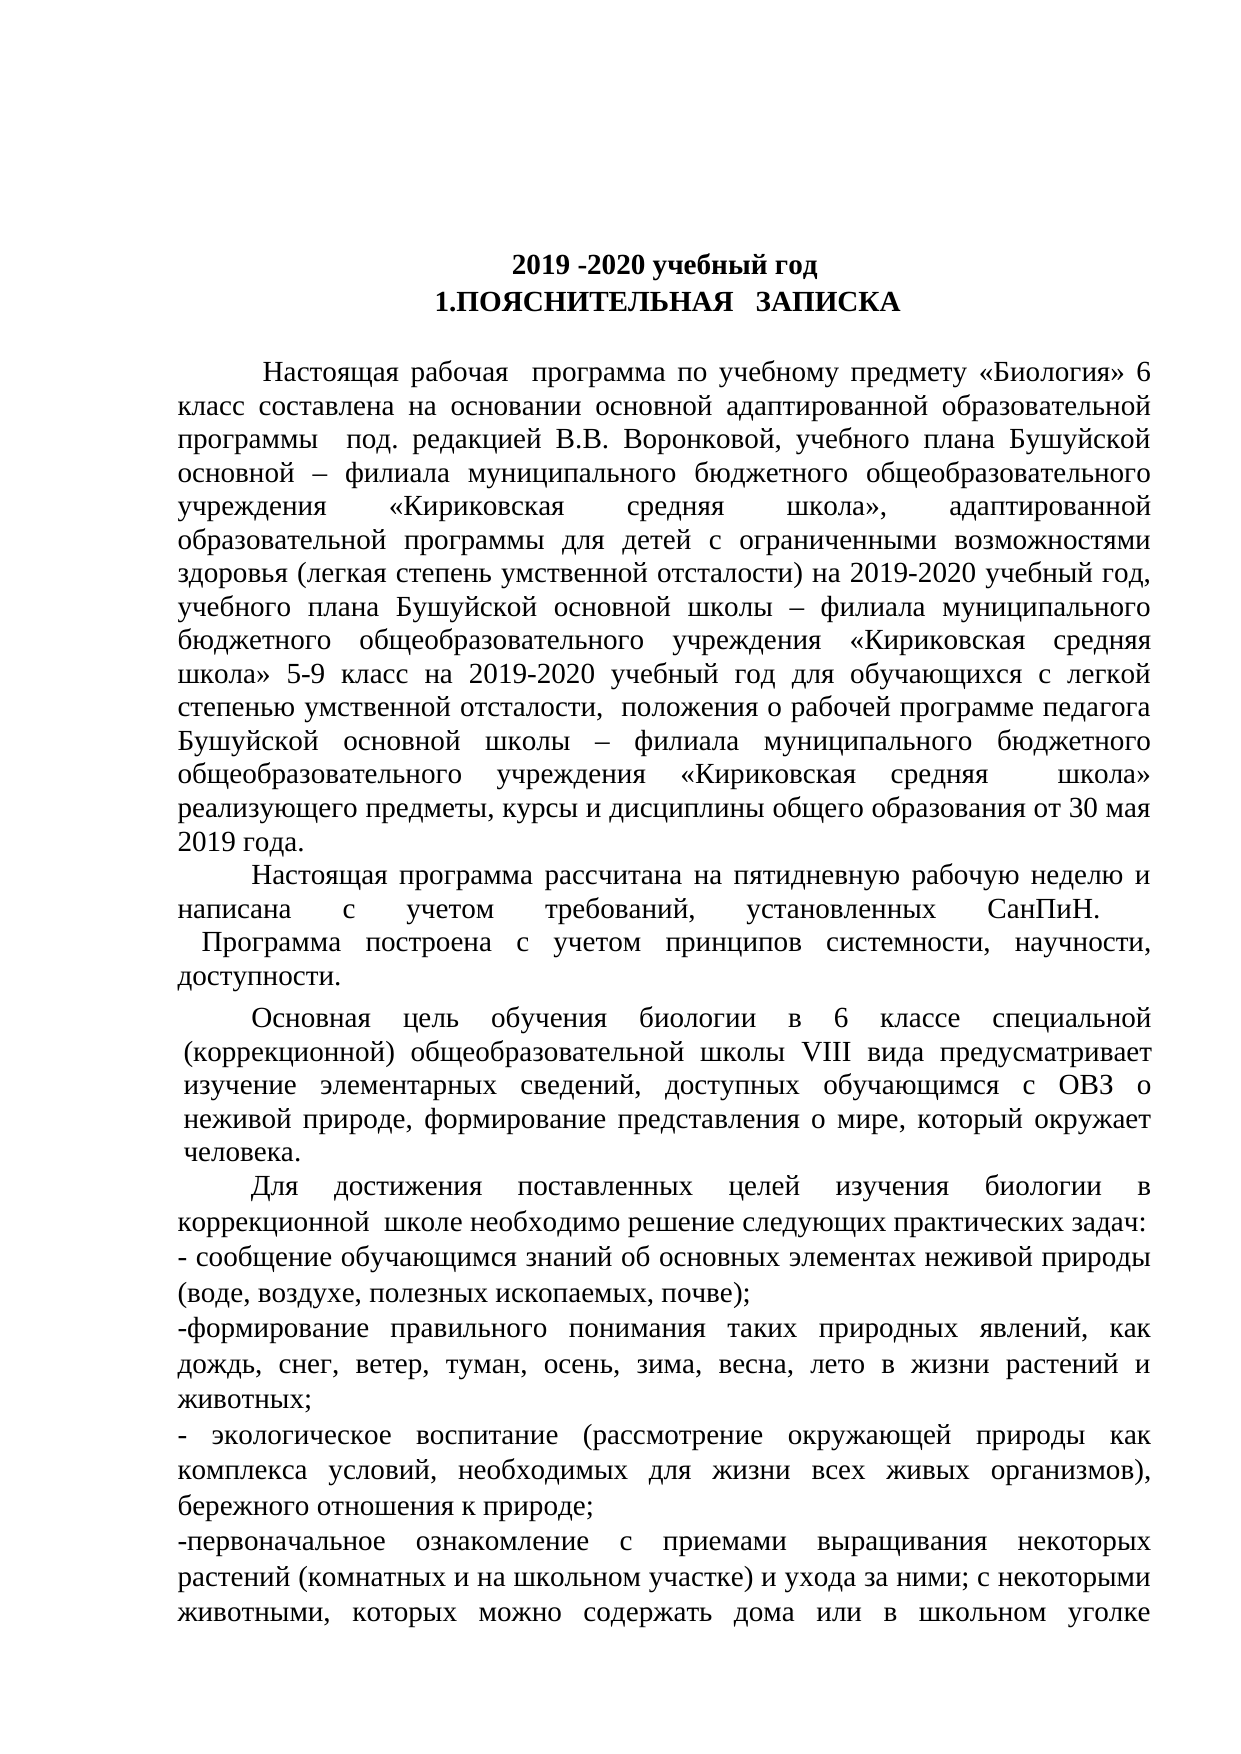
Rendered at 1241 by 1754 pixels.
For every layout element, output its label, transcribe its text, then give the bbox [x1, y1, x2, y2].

text Основная цель обучения биологии в 6 классе специальной (коррекционной) общеобразовательной школы VIII вида предусматривает изучение элементарных сведений, доступных обучающимся с ОВЗ о неживой природе, формирование представления о мире, который окружает человека. [183, 1000, 1152, 1168]
text -формирование правильного понимания таких природных явлений, как дождь, снег, ветер, туман, осень, зима, весна, лето в жизни растений и животных; [177, 1310, 1152, 1415]
text - сообщение обучающимся знаний об основных элементах неживой природы (воде, воздухе, полезных ископаемых, почве); [177, 1239, 1152, 1308]
text Настоящая программа рассчитана на пятидневную рабочую неделю и написана с учетом требований, установленных СанПиН. Программа построена с учетом принципов системности, научности, доступности. [177, 857, 1152, 991]
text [177, 1523, 1152, 1628]
text 2019 -2020 учебный год [177, 247, 1152, 281]
text 1.ПОЯСНИТЕЛЬНАЯ ЗАПИСКА [183, 284, 1152, 318]
text - экологическое воспитание (рассмотрение окружающей природы как комплекса условий, необходимых для жизни всех живых организмов), бережного отношения к природе; [177, 1417, 1152, 1521]
text Настоящая рабочая программа по учебному предмету «Биология» 6 класс составлена на основании основной адаптированной образовательной программы под. редакцией В.В. Воронковой, учебного плана Бушуйской основной – филиала муниципального бюджетного общеобразовательного учреждения «Кириковская средняя школа», адаптированной образовательной программы для детей с ограниченными возможностями здоровья (легкая степень умственной отсталости) на 2019-2020 учебный год, учебного плана Бушуйской основной школы – филиала муниципального бюджетного общеобразовательного учреждения «Кириковская средняя школа» 5-9 класс на 2019-2020 учебный год для обучающихся с легкой степенью умственной отсталости, положения о рабочей программе педагога Бушуйской основной школы – филиала муниципального бюджетного общеобразовательного учреждения «Кириковская средняя школа» реализующего предметы, курсы и дисциплины общего образования от 30 мая 2019 года. [177, 354, 1152, 857]
text Для достижения поставленных целей изучения биологии в коррекционной школе необходимо решение следующих практических задач: [177, 1168, 1152, 1237]
